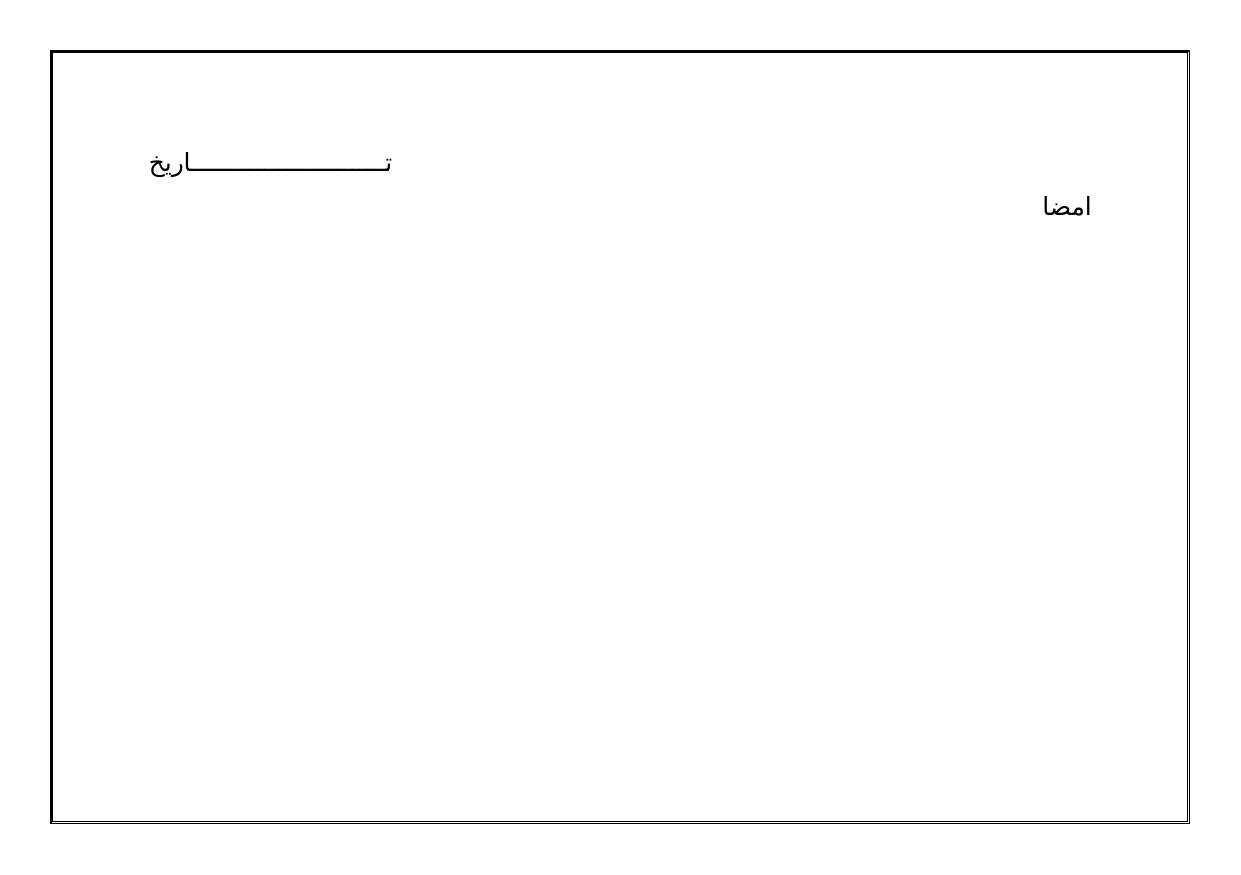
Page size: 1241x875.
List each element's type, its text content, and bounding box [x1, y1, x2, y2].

text تاریخ امضا [148, 148, 1092, 221]
